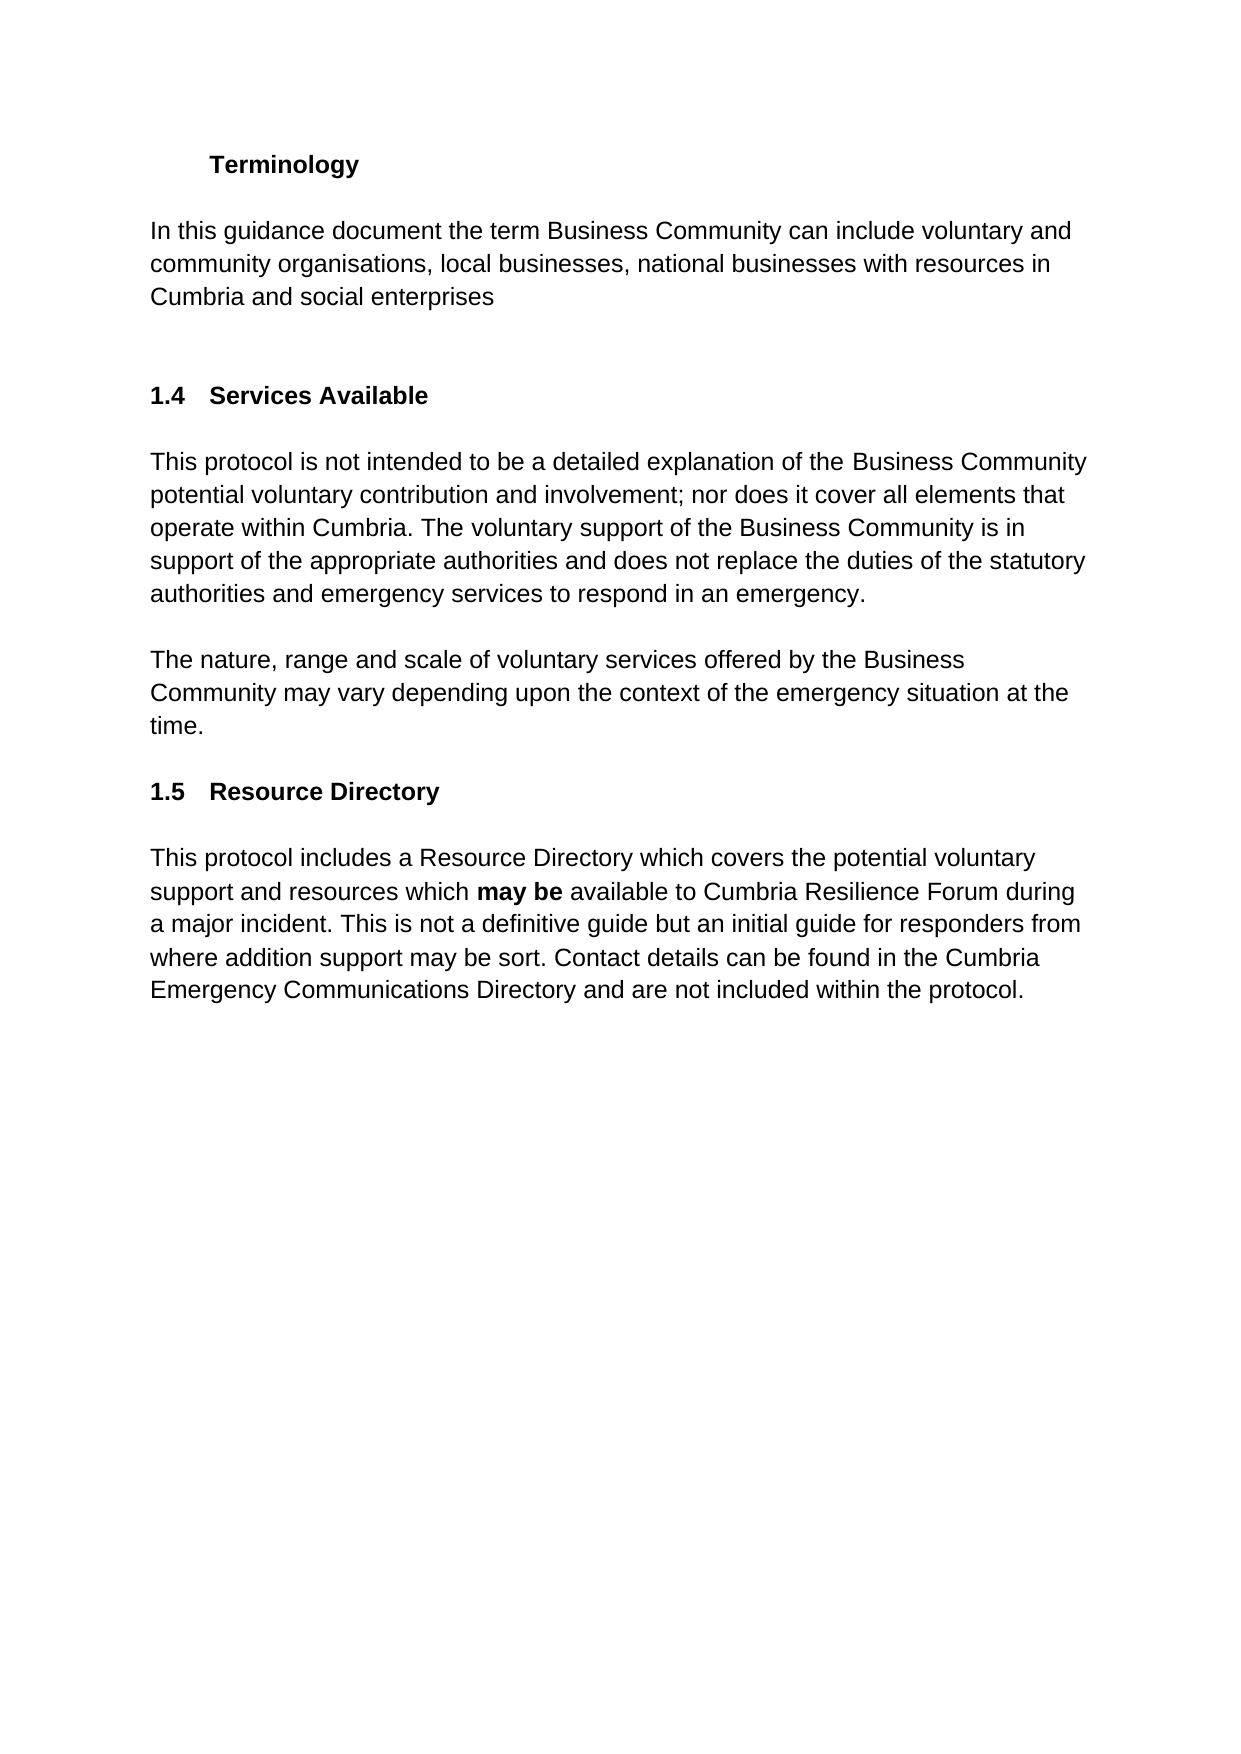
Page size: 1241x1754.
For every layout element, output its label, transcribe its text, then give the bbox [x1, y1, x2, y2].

text In this guidance document the term Business Community can include voluntary and community organisations, local businesses, national businesses with resources in Cumbria and social enterprises [150, 216, 1090, 311]
text The nature, range and scale of voluntary services offered by the Business Community may vary depending upon the context of the emergency situation at the time. [150, 645, 1090, 740]
subtitle Resource Directory [150, 777, 1090, 806]
text This protocol includes a Resource Directory which covers the potential voluntary support and resources which may be available to Cumbria Resilience Forum during a major incident. This is not a definitive guide but an initial guide for responders from where addition support may be sort. Contact details can be found in the Cumbria Emergency Communications Directory and are not included within the protocol. [150, 843, 1090, 1004]
subtitle Terminology [209, 150, 1090, 179]
text This protocol is not intended to be a detailed explanation of the Business Community potential voluntary contribution and involvement; nor does it cover all elements that operate within Cumbria. The voluntary support of the Business Community is in support of the appropriate authorities and does not replace the duties of the statutory authorities and emergency services to respond in an emergency. [150, 447, 1090, 608]
subtitle Services Available [150, 381, 1090, 410]
